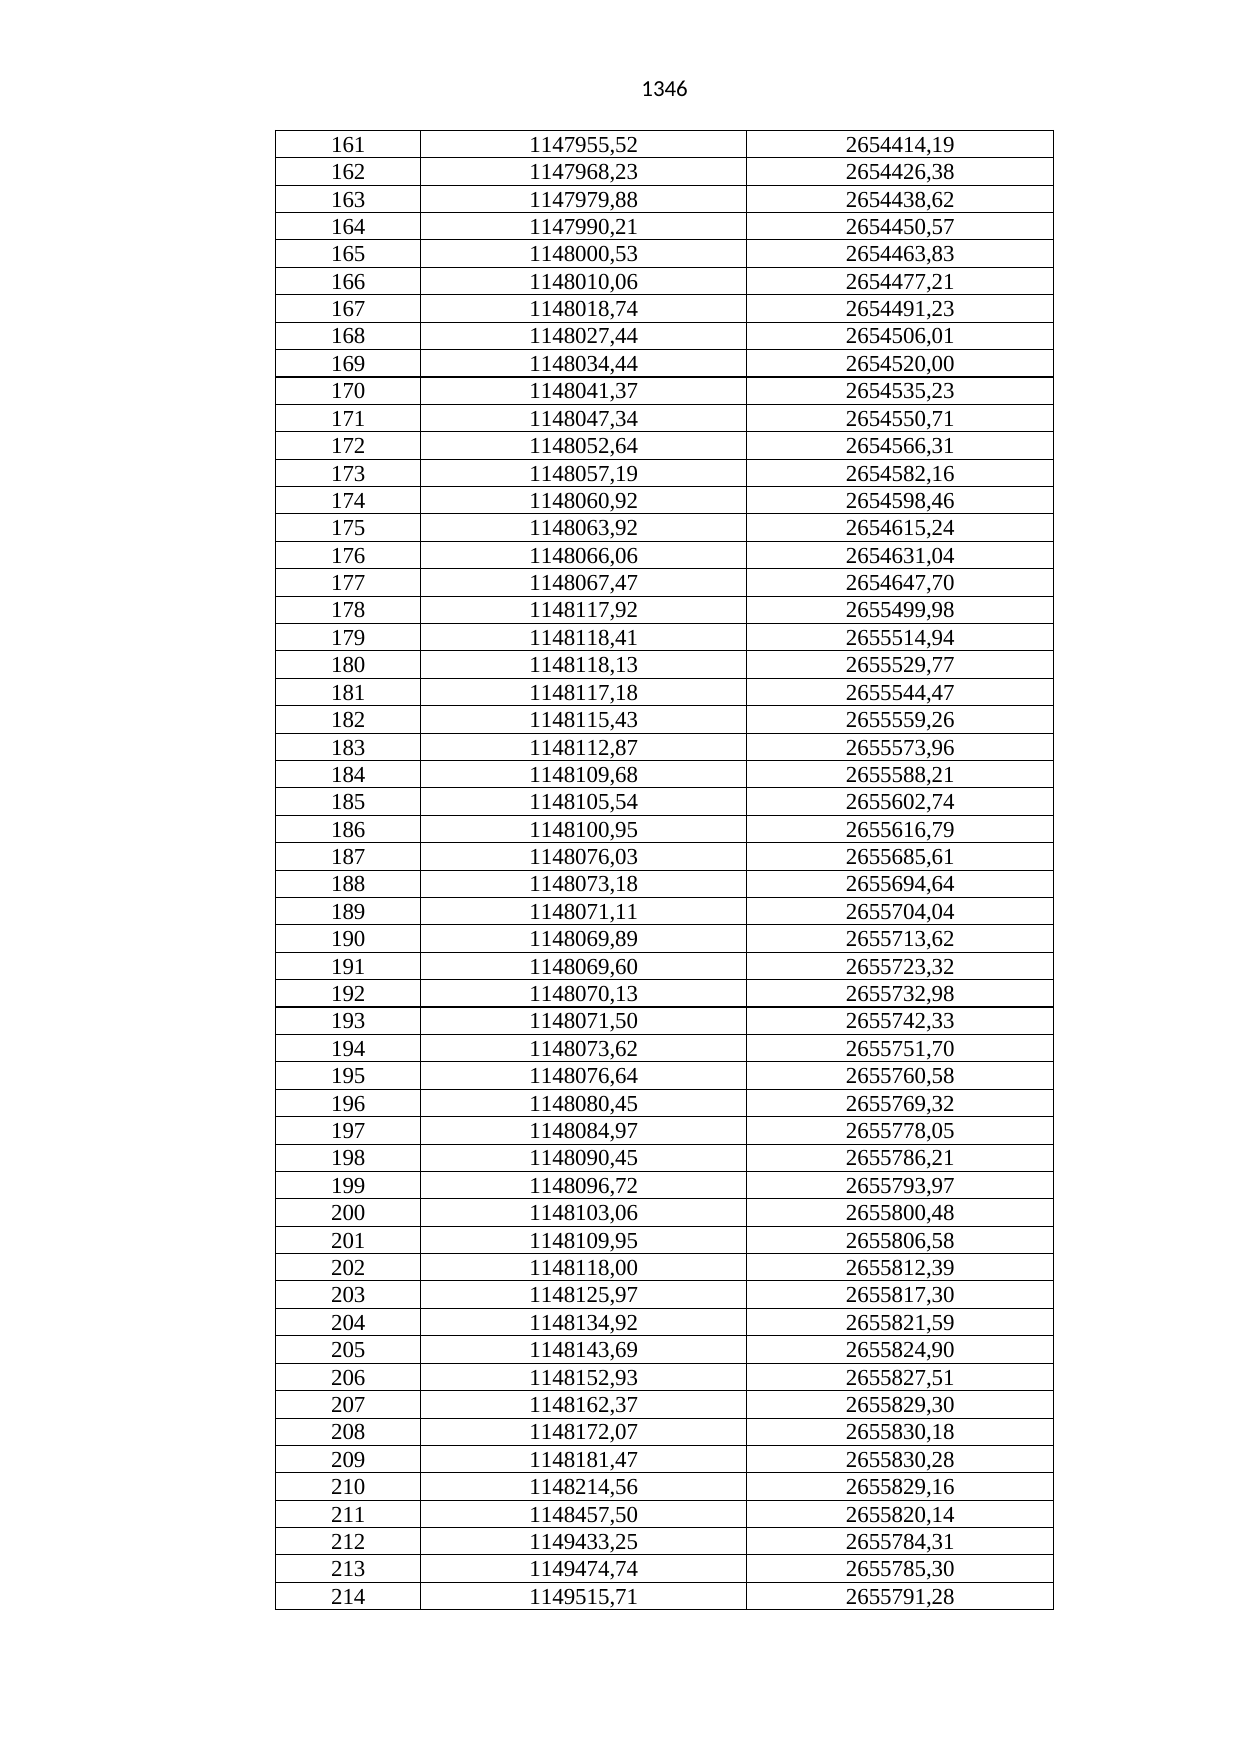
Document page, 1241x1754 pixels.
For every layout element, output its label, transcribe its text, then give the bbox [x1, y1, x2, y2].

table_cell 1148057,19 [421, 460, 746, 486]
table_cell 173 [276, 460, 420, 486]
table_cell 211 [276, 1501, 420, 1527]
table_cell 2655830,28 [747, 1446, 1053, 1472]
table_cell 1148080,45 [421, 1090, 746, 1116]
table_cell 176 [276, 542, 420, 568]
table_cell 201 [276, 1227, 420, 1253]
table_cell 189 [276, 898, 420, 924]
table_cell 183 [276, 734, 420, 760]
table_cell 1148125,97 [421, 1281, 746, 1308]
table_cell 2655602,74 [747, 788, 1053, 815]
table_cell 1148034,44 [421, 350, 746, 376]
table_cell 2654426,38 [747, 158, 1053, 184]
table_cell 1148117,18 [421, 679, 746, 705]
table_cell 2655827,51 [747, 1364, 1053, 1390]
table_cell 190 [276, 925, 420, 952]
table_cell 2655559,26 [747, 706, 1053, 732]
table_cell 191 [276, 953, 420, 979]
table_cell 198 [276, 1145, 420, 1171]
table_cell 182 [276, 706, 420, 732]
table_cell 1148084,97 [421, 1117, 746, 1143]
table_cell 2655820,14 [747, 1501, 1053, 1527]
table_cell 1148109,95 [421, 1227, 746, 1253]
table_cell 2655812,39 [747, 1254, 1053, 1280]
table_cell 1148073,18 [421, 871, 746, 897]
table_cell 168 [276, 323, 420, 349]
table_cell 209 [276, 1446, 420, 1472]
table_cell 167 [276, 295, 420, 322]
table_cell 2655751,70 [747, 1035, 1053, 1061]
table_cell 1147979,88 [421, 186, 746, 212]
table_cell 2654566,31 [747, 432, 1053, 458]
table_cell 169 [276, 350, 420, 376]
table_cell 214 [276, 1583, 420, 1609]
table_cell 1148018,74 [421, 295, 746, 322]
table_cell 1148063,92 [421, 514, 746, 541]
table_cell 2655806,58 [747, 1227, 1053, 1253]
table_cell 200 [276, 1199, 420, 1226]
table_cell 166 [276, 268, 420, 294]
table_cell 204 [276, 1309, 420, 1335]
table_cell 1148096,72 [421, 1172, 746, 1198]
table_cell 1148027,44 [421, 323, 746, 349]
table_cell 203 [276, 1281, 420, 1308]
table_cell 1148070,13 [421, 980, 746, 1006]
table_cell 2655778,05 [747, 1117, 1053, 1143]
table_cell 1149515,71 [421, 1583, 746, 1609]
table_cell 2654414,19 [747, 131, 1053, 157]
table_cell 2655544,47 [747, 679, 1053, 705]
table_cell 213 [276, 1555, 420, 1582]
table_cell 1148041,37 [421, 378, 746, 404]
table_cell 1148118,00 [421, 1254, 746, 1280]
table_cell 188 [276, 871, 420, 897]
table_cell 162 [276, 158, 420, 184]
table_cell 1148067,47 [421, 569, 746, 596]
table_cell 163 [276, 186, 420, 212]
table_cell 2655694,64 [747, 871, 1053, 897]
table_cell 2655793,97 [747, 1172, 1053, 1198]
table_cell 2655760,58 [747, 1062, 1053, 1089]
table_cell 184 [276, 761, 420, 787]
table_cell 2654491,23 [747, 295, 1053, 322]
table_cell 2655829,30 [747, 1391, 1053, 1417]
table_cell 1148047,34 [421, 405, 746, 431]
table_cell 1148000,53 [421, 240, 746, 267]
table_cell 1148105,54 [421, 788, 746, 815]
table_cell 2654438,62 [747, 186, 1053, 212]
table_cell 2654582,16 [747, 460, 1053, 486]
table_cell 171 [276, 405, 420, 431]
table_cell 2654598,46 [747, 487, 1053, 513]
table_cell 2654535,23 [747, 378, 1053, 404]
table_cell 175 [276, 514, 420, 541]
table_cell 192 [276, 980, 420, 1006]
table_cell 194 [276, 1035, 420, 1061]
table_cell 2654477,21 [747, 268, 1053, 294]
table_cell 2654450,57 [747, 213, 1053, 239]
table_cell 180 [276, 651, 420, 678]
table_cell 2654520,00 [747, 350, 1053, 376]
table_cell 2655529,77 [747, 651, 1053, 678]
table_cell 2655784,31 [747, 1528, 1053, 1554]
table_cell 207 [276, 1391, 420, 1417]
table_cell 2655817,30 [747, 1281, 1053, 1308]
table_cell 206 [276, 1364, 420, 1390]
table_cell 2654463,83 [747, 240, 1053, 267]
table_cell 1148214,56 [421, 1473, 746, 1499]
table_cell 2655824,90 [747, 1336, 1053, 1363]
table_cell 1148069,89 [421, 925, 746, 952]
table_cell 177 [276, 569, 420, 596]
table_cell 178 [276, 597, 420, 623]
table_cell 2655685,61 [747, 843, 1053, 869]
table_cell 1148010,06 [421, 268, 746, 294]
table_cell 1148103,06 [421, 1199, 746, 1226]
table_cell 181 [276, 679, 420, 705]
table_cell 2655704,04 [747, 898, 1053, 924]
table_cell 2655769,32 [747, 1090, 1053, 1116]
table_cell 2654615,24 [747, 514, 1053, 541]
table_cell 205 [276, 1336, 420, 1363]
table_cell 1148143,69 [421, 1336, 746, 1363]
table_cell 196 [276, 1090, 420, 1116]
table_cell 2655800,48 [747, 1199, 1053, 1226]
table_cell 2655713,62 [747, 925, 1053, 952]
table_cell 202 [276, 1254, 420, 1280]
table_cell 1148052,64 [421, 432, 746, 458]
table_cell 2655588,21 [747, 761, 1053, 787]
table_cell 2655791,28 [747, 1583, 1053, 1609]
table_cell 172 [276, 432, 420, 458]
table_cell 1148117,92 [421, 597, 746, 623]
table_cell 2655616,79 [747, 816, 1053, 842]
table_cell 193 [276, 1008, 420, 1034]
table_cell 1147990,21 [421, 213, 746, 239]
table_cell 1148100,95 [421, 816, 746, 842]
table_cell 161 [276, 131, 420, 157]
table_cell 2655732,98 [747, 980, 1053, 1006]
table_cell 2655514,94 [747, 624, 1053, 650]
table_cell 2655723,32 [747, 953, 1053, 979]
table_cell 179 [276, 624, 420, 650]
table_cell 1148118,41 [421, 624, 746, 650]
table_cell 1148090,45 [421, 1145, 746, 1171]
table_cell 1148115,43 [421, 706, 746, 732]
table_cell 1148060,92 [421, 487, 746, 513]
table_cell 1148112,87 [421, 734, 746, 760]
table_cell 1148076,03 [421, 843, 746, 869]
table_cell 2654506,01 [747, 323, 1053, 349]
table_cell 1148071,50 [421, 1008, 746, 1034]
table_cell 1148076,64 [421, 1062, 746, 1089]
table_cell 208 [276, 1419, 420, 1445]
table_cell 210 [276, 1473, 420, 1499]
table_cell 1148457,50 [421, 1501, 746, 1527]
table_cell 2655829,16 [747, 1473, 1053, 1499]
table_cell 1148152,93 [421, 1364, 746, 1390]
table_cell 1148134,92 [421, 1309, 746, 1335]
table_cell 164 [276, 213, 420, 239]
table_cell 2655786,21 [747, 1145, 1053, 1171]
table_cell 1148066,06 [421, 542, 746, 568]
table_cell 170 [276, 378, 420, 404]
table_cell 197 [276, 1117, 420, 1143]
table_cell 195 [276, 1062, 420, 1089]
table_cell 212 [276, 1528, 420, 1554]
table_cell 2655573,96 [747, 734, 1053, 760]
table_cell 1148109,68 [421, 761, 746, 787]
table_cell 2655785,30 [747, 1555, 1053, 1582]
table_cell 185 [276, 788, 420, 815]
table_cell 1148118,13 [421, 651, 746, 678]
table_cell 199 [276, 1172, 420, 1198]
table_cell 2655742,33 [747, 1008, 1053, 1034]
table_cell 1147968,23 [421, 158, 746, 184]
table_cell 186 [276, 816, 420, 842]
table_cell 1149474,74 [421, 1555, 746, 1582]
table_cell 1148181,47 [421, 1446, 746, 1472]
table_cell 165 [276, 240, 420, 267]
table_cell 2654550,71 [747, 405, 1053, 431]
table_cell 2655821,59 [747, 1309, 1053, 1335]
table_cell 1147955,52 [421, 131, 746, 157]
table_cell 2655830,18 [747, 1419, 1053, 1445]
table_cell 1148172,07 [421, 1419, 746, 1445]
table_cell 1148071,11 [421, 898, 746, 924]
table_cell 1148162,37 [421, 1391, 746, 1417]
table_cell 2654647,70 [747, 569, 1053, 596]
table_cell 1148069,60 [421, 953, 746, 979]
table_cell 1149433,25 [421, 1528, 746, 1554]
table_cell 2655499,98 [747, 597, 1053, 623]
table_cell 174 [276, 487, 420, 513]
table_cell 2654631,04 [747, 542, 1053, 568]
table_cell 187 [276, 843, 420, 869]
table_cell 1148073,62 [421, 1035, 746, 1061]
